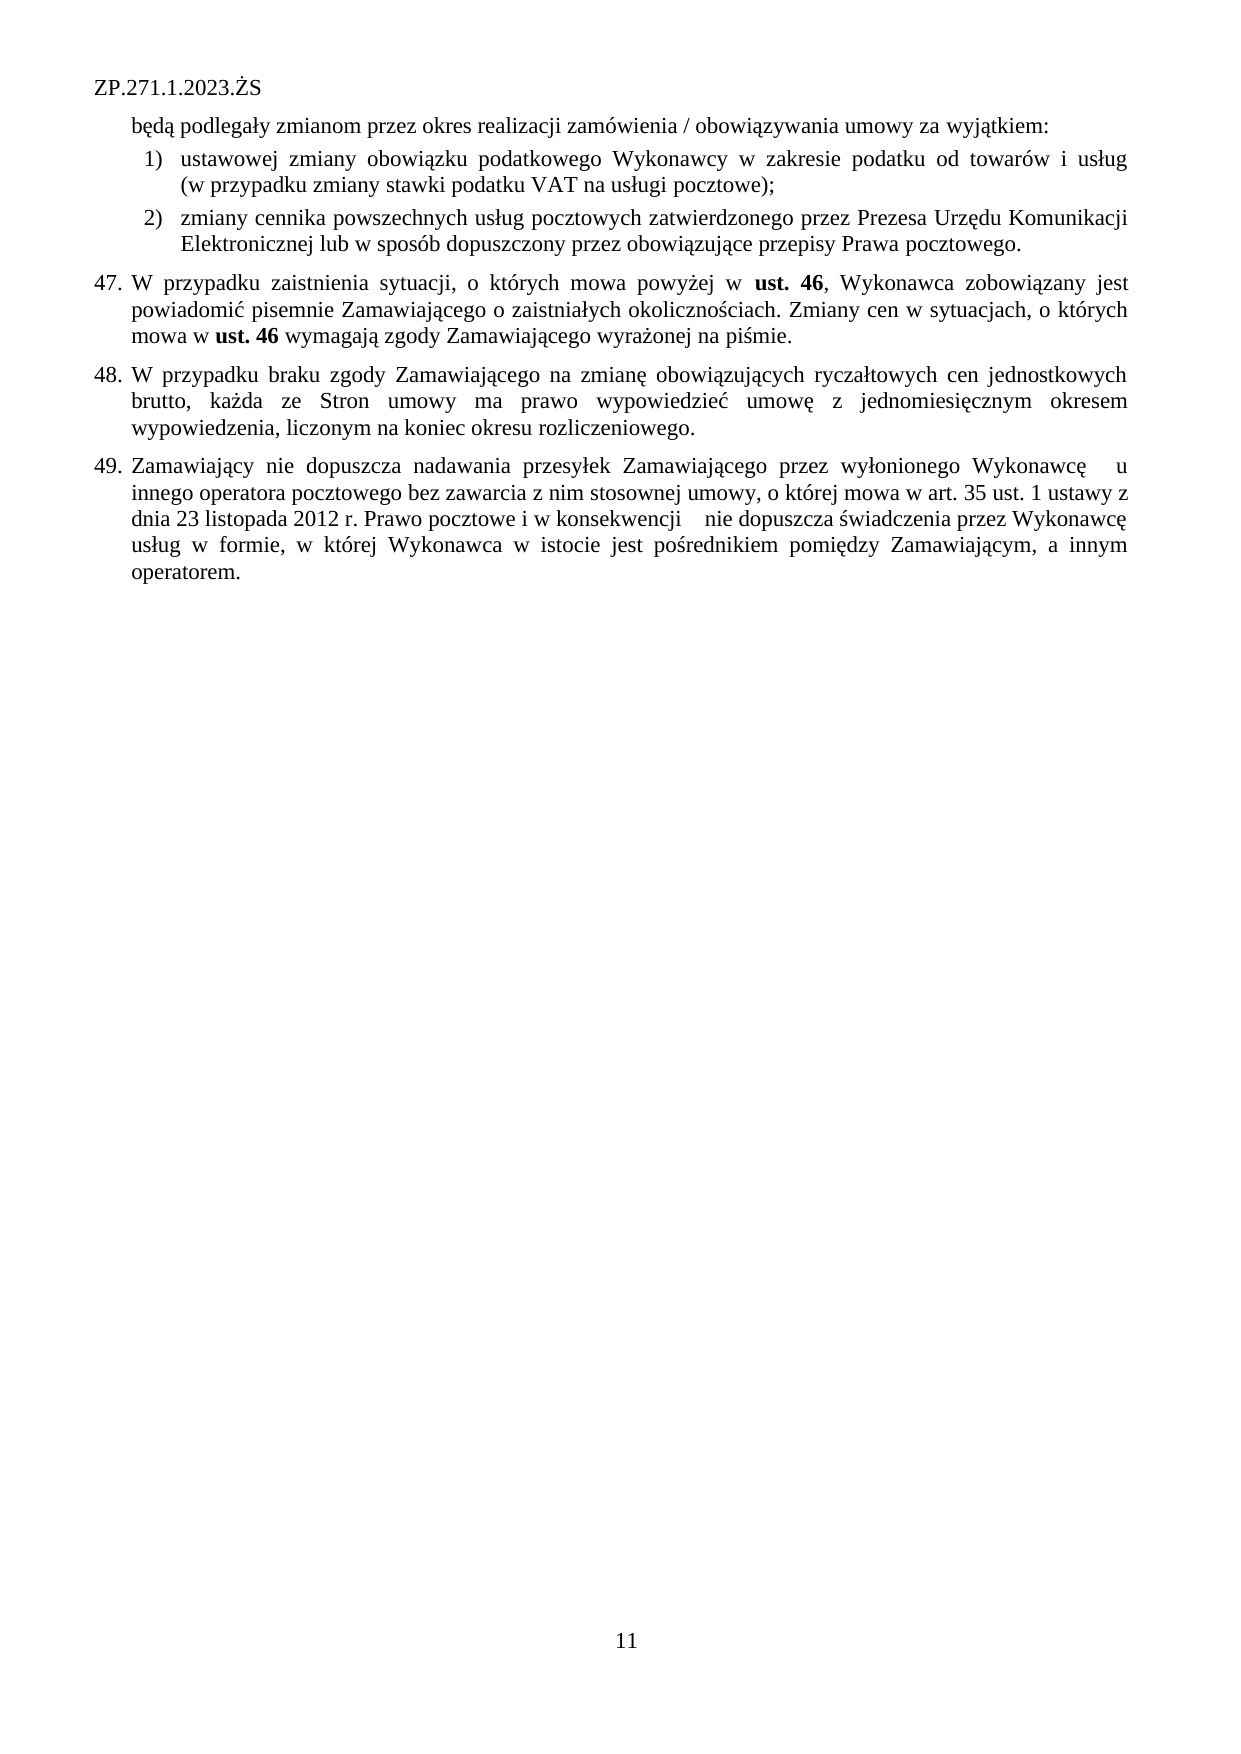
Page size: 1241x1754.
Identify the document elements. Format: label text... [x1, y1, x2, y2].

list W przypadku braku zgody Zamawiającego na zmianę obowiązujących ryczałtowych cen jednostkowych brutto, każda ze Stron umowy ma prawo wypowiedzieć umowę z jednomiesięcznym okresem wypowiedzenia, liczonym na koniec okresu rozliczeniowego. [94, 361, 1129, 440]
list zmiany cennika powszechnych usług pocztowych zatwierdzonego przez Prezesa Urzędu Komunikacji Elektronicznej lub w sposób dopuszczony przez obowiązujące przepisy Prawa pocztowego. [143, 204, 1129, 257]
list Zamawiający nie dopuszcza nadawania przesyłek Zamawiającego przez wyłonionego Wykonawcę u innego operatora pocztowego bez zawarcia z nim stosownej umowy, o której mowa w art. 35 ust. 1 ustawy z dnia 23 listopada 2012 r. Prawo pocztowe i w konsekwencji nie dopuszcza świadczenia przez Wykonawcę usług w formie, w której Wykonawca w istocie jest pośrednikiem pomiędzy Zamawiającym, a innym operatorem. [94, 452, 1129, 584]
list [94, 112, 1129, 139]
list ustawowej zmiany obowiązku podatkowego Wykonawcy w zakresie podatku od towarów i usług (w przypadku zmiany stawki podatku VAT na usługi pocztowe); [143, 145, 1129, 198]
list W przypadku zaistnienia sytuacji, o których mowa powyżej w ust. 46, Wykonawca zobowiązany jest powiadomić pisemnie Zamawiającego o zaistniałych okolicznościach. Zmiany cen w sytuacjach, o których mowa w ust. 46 wymagają zgody Zamawiającego wyrażonej na piśmie. [94, 269, 1129, 348]
